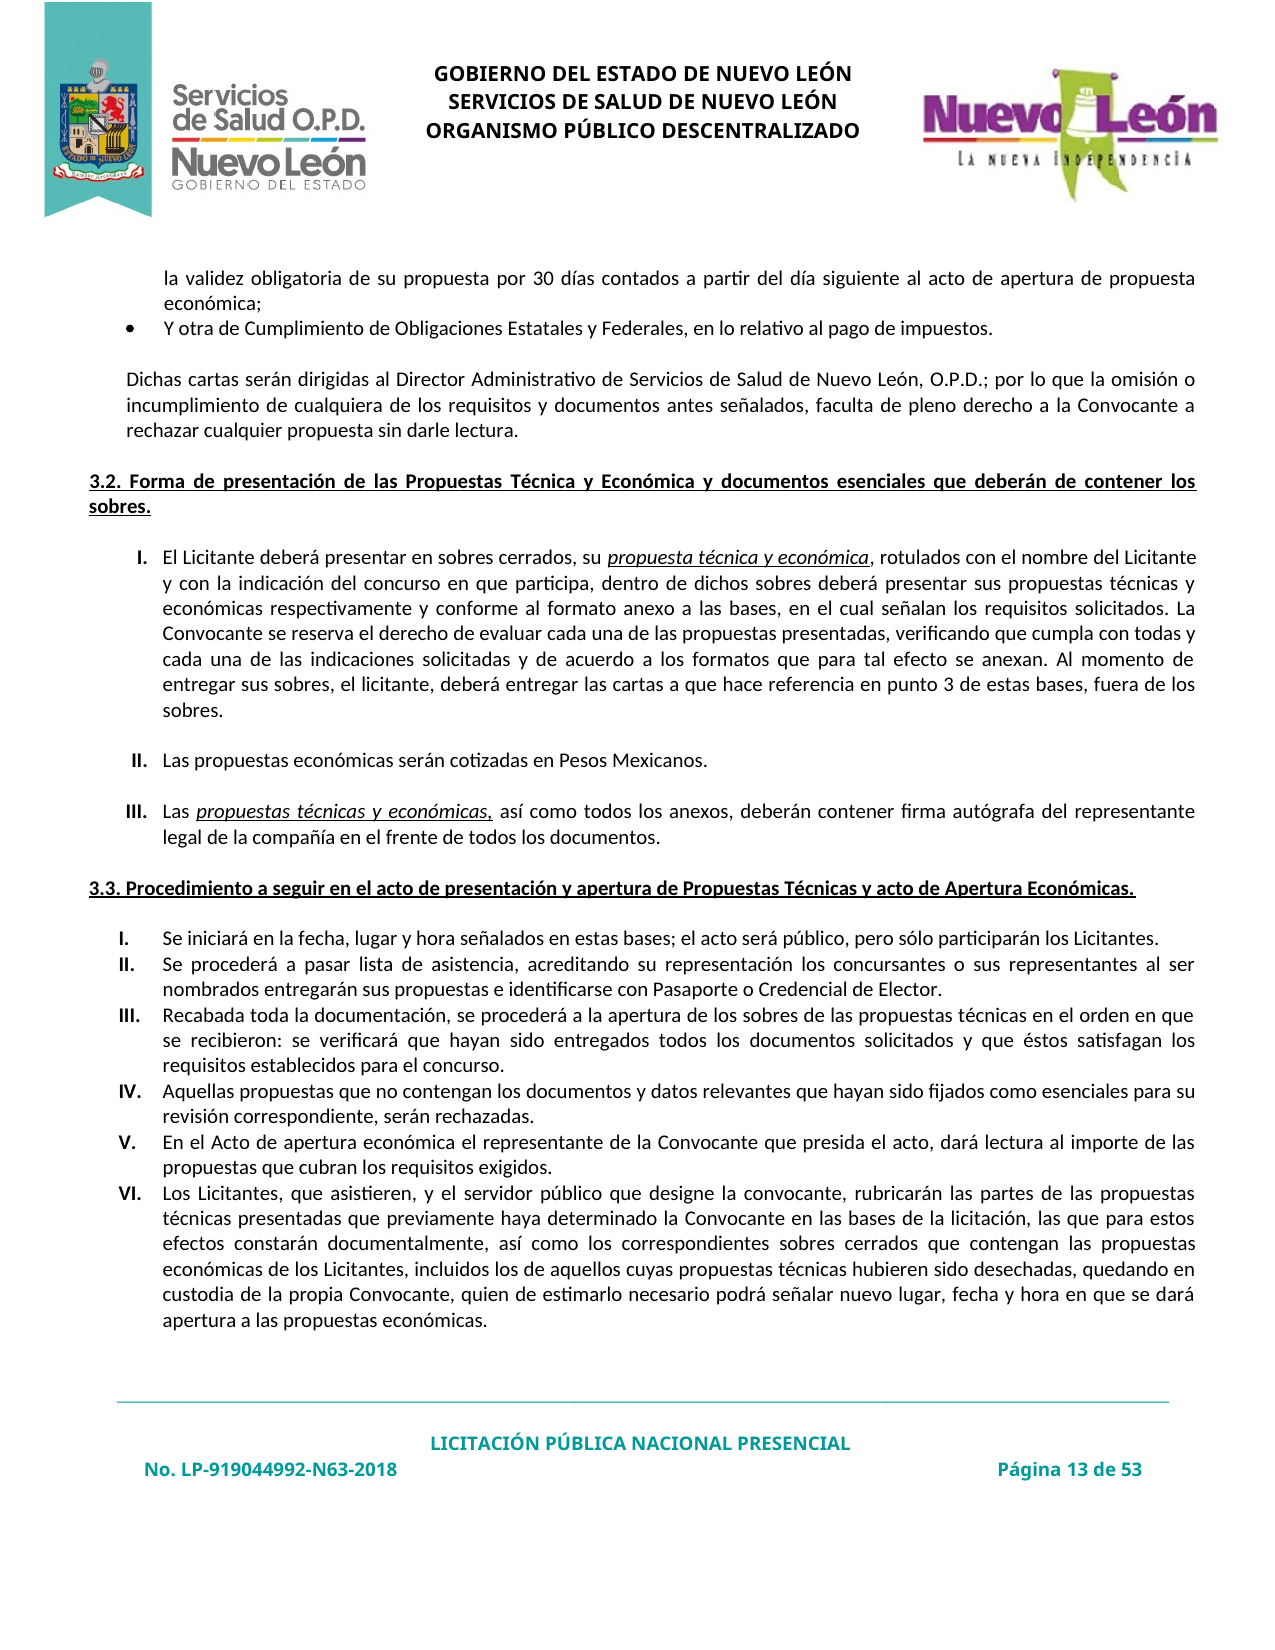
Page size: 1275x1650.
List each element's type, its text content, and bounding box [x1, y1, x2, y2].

text 3.3. Procedimiento a seguir en el acto de presentación y apertura de Propuestas Técnicas y acto de Apertura Económicas. [89, 875, 1197, 900]
picture [15, 2, 1249, 229]
list Recabada toda la documentación, se procederá a la apertura de los sobres de las propuestas técnicas en el orden en que se recibieron: se verificará que hayan sido entregados todos los documentos solicitados y que éstos satisfagan los requisitos establecidos para el concurso. [118, 1002, 1197, 1078]
text 3.2. Forma de presentación de las Propuestas Técnica y Económica y documentos esenciales que deberán de contener los sobres. [89, 468, 1197, 490]
list El Licitante deberá presentar en sobres cerrados, su propuesta técnica y económica, rotulados con el nombre del Licitante y con la indicación del concurso en que participa, dentro de dichos sobres deberá presentar sus propuestas técnicas y económicas respectivamente y conforme al formato anexo a las bases, en el cual señalan los requisitos solicitados. se reserva el derecho de evaluar cada una de las propuestas presentadas, verificando que cumpla con todas y cada una de las indicaciones solicitadas y de acuerdo a los formatos que para tal efecto se anexan. Al momento de entregar sus sobres, el licitante, deberá entregar las cartas a que hace referencia en punto 3 de estas bases, fuera de los sobres. [148, 544, 1197, 722]
list Dichas cartas serán dirigidas al Director Administrativo de Servicios de Salud de Nuevo León, O.P.D.; por lo que la omisión o incumplimiento de cualquiera de los requisitos y documentos antes señalados, faculta de pleno derecho a a rechazar cualquier propuesta sin darle lectura. [126, 366, 1197, 443]
list Las propuestas económicas serán cotizadas en Pesos Mexicanos. [148, 748, 1197, 773]
list En el Acto de apertura económica el representante de la Convocante que presida el acto, dará lectura al importe de las propuestas que cubran los requisitos exigidos. [118, 1129, 1197, 1180]
list Y otra de Cumplimiento de Obligaciones Estatales y Federales, en lo relativo al pago de impuestos. [126, 316, 1197, 341]
text 3.2. Forma de presentación de las Propuestas Técnica y Económica y documentos esenciales que deberán de contener los sobres. [89, 491, 1197, 519]
list Aquellas propuestas que no contengan los documentos y datos relevantes que hayan sido fijados como esenciales para su revisión correspondiente, serán rechazadas. [118, 1078, 1197, 1129]
list Las propuestas técnicas y económicas, así como todos los anexos, deberán contener firma autógrafa del representante legal de la compañía en el frente de todos los documentos. [148, 798, 1197, 849]
list Los Licitantes, que asistieren, y el servidor público que designe la convocante, rubricarán las partes de las propuestas técnicas presentadas que previamente haya determinado la Convocante en las bases de la licitación, las que para estos efectos constarán documentalmente, así como los correspondientes sobres cerrados que contengan las propuestas económicas de los Licitantes, incluidos los de aquellos cuyas propuestas técnicas hubieren sido desechadas, quedando en custodia de la propia Convocante, quien de estimarlo necesario podrá señalar nuevo lugar, fecha y hora en que se dará apertura a las propuestas económicas. [118, 1180, 1197, 1332]
list Se iniciará en la fecha, lugar y hora señalados en estas bases; el acto será público, pero sólo participarán los Licitantes. [118, 926, 1197, 951]
list Se procederá a pasar lista de asistencia, acreditando su representación los concursantes o sus representantes al ser nombrados entregarán sus propuestas e identificarse con Pasaporte o Credencial de Elector. [118, 951, 1197, 1002]
